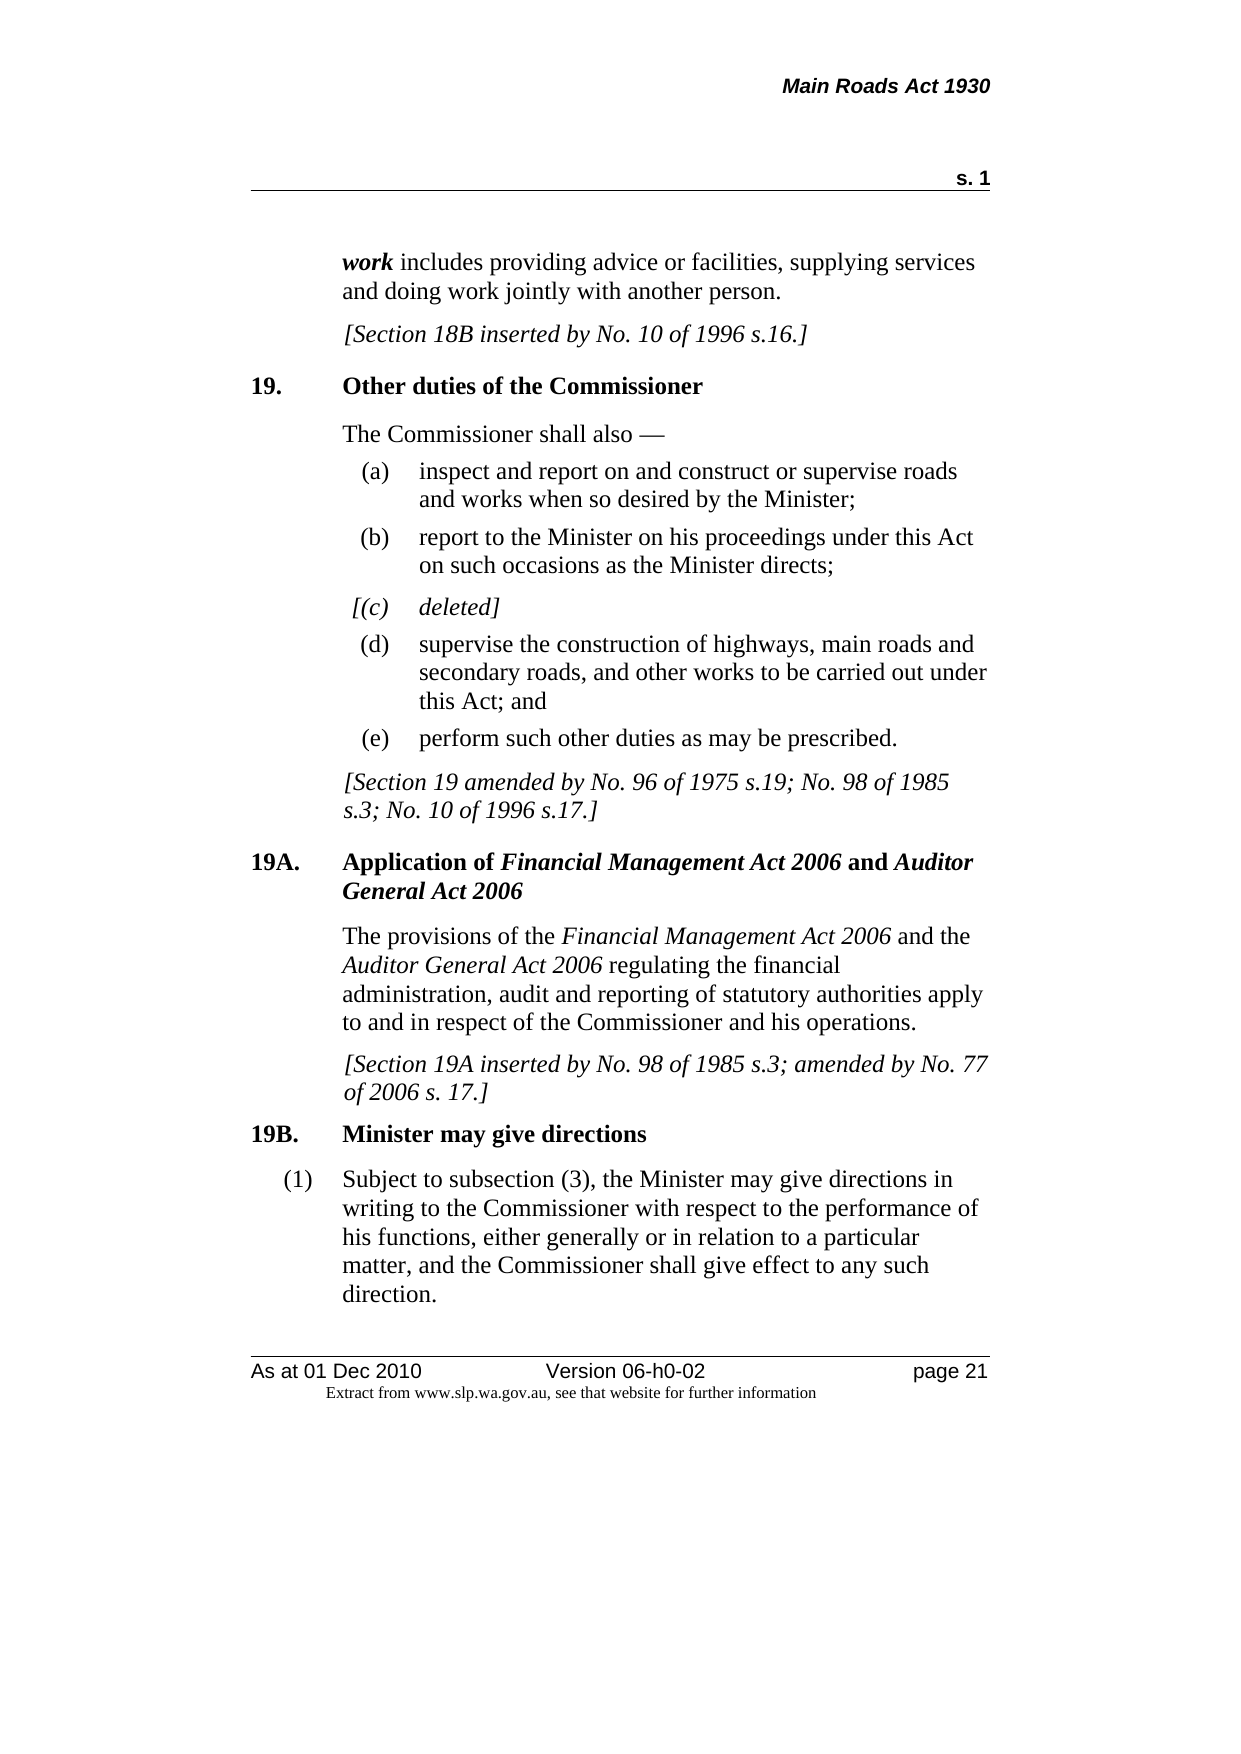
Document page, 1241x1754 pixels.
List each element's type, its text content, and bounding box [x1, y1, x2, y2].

text The provisions of the Financial Management Act 2006 and the Auditor General Act 2006 regulating the financial administration, audit and reporting of statutory authorities apply to and in respect of the Commissioner and his operations. [251, 921, 990, 1036]
text (b) report to the Minister on his proceedings under this Act on such occasions as the Minister directs; [251, 522, 990, 579]
text [(c) deleted] [251, 592, 990, 620]
text (1) Subject to subsection (3), the Minister may give directions in writing to the Commissioner with respect to the performance of his functions, either generally or in relation to a particular matter, and the Commissioner shall give effect to any such direction. [251, 1164, 990, 1308]
text (a) inspect and report on and construct or supervise roads and works when so desired by the Minister; [251, 456, 990, 513]
text (e) perform such other duties as may be prescribed. [251, 723, 990, 752]
text work includes providing advice or facilities, supplying services and doing work jointly with another person. [251, 247, 990, 305]
text [Section 19A inserted by No. 98 of 1985 s.3; amended by No. 77 of 2006 s. 17.] [251, 1049, 990, 1106]
subtitle 19A. Application of Financial Management Act 2006 and Auditor General Act 2006 [251, 847, 990, 904]
text [Section 19 amended by No. 96 of 1975 s.19; No. 98 of 1985 s.3; No. 10 of 1996 s.17.] [251, 767, 990, 824]
text The Commissioner shall also — [251, 419, 990, 447]
subtitle 19B. Minister may give directions [251, 1119, 990, 1147]
text (d) supervise the construction of highways, main roads and secondary roads, and other works to be carried out under this Act; and [251, 629, 990, 715]
text [Section 18B inserted by No. 10 of 1996 s.16.] [251, 319, 990, 348]
subtitle 19. Other duties of the Commissioner [251, 371, 990, 400]
